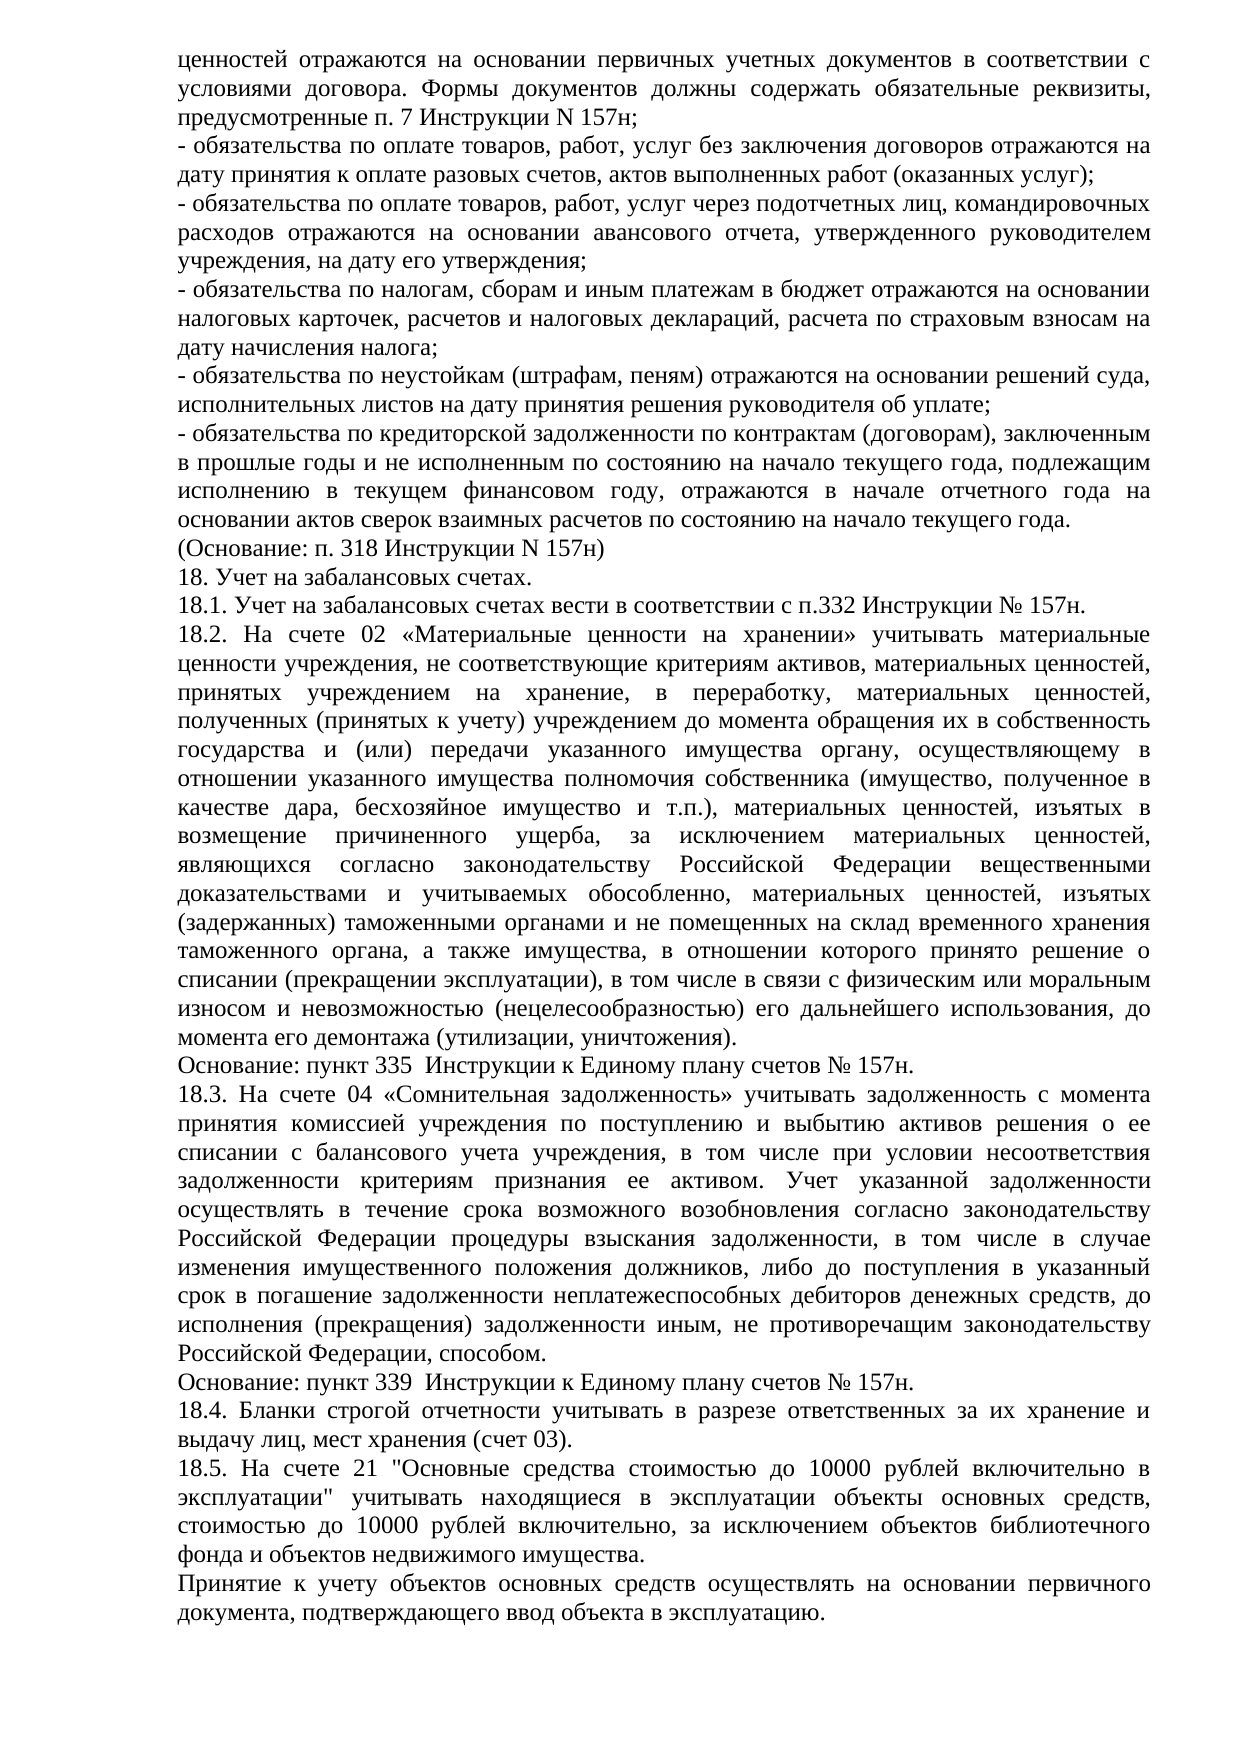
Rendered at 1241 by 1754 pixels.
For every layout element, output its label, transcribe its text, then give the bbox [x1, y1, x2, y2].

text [177, 44, 1152, 131]
text 18. Учет на забалансовых счетах. [177, 562, 1152, 591]
text - обязательства по кредиторской задолженности по контрактам (договорам), заключенным в прошлые годы и не исполненным по состоянию на начало текущего года, подлежащим исполнению в текущем финансовом году, отражаются в начале отчетного года на основании актов сверок взаимных расчетов по состоянию на начало текущего года. [177, 418, 1152, 533]
text Основание: пункт 339 Инструкции к Единому плану счетов № 157н. [177, 1367, 1152, 1396]
text (Основание: п. 318 Инструкции N 157н) [177, 533, 1152, 562]
text 18.5. На счете 21 "Основные средства стоимостью до 10000 рублей включительно в эксплуатации" учитывать находящиеся в эксплуатации объекты основных средств, стоимостью до 10000 рублей включительно, за исключением объектов библиотечного фонда и объектов недвижимого имущества. [177, 1453, 1152, 1568]
text Принятие к учету объектов основных средств осуществлять на основании первичного документа, подтверждающего ввод объекта в эксплуатацию. [177, 1568, 1152, 1626]
text - обязательства по оплате товаров, работ, услуг без заключения договоров отражаются на дату принятия к оплате разовых счетов, актов выполненных работ (оказанных услуг); [177, 131, 1152, 188]
text 18.4. Бланки строгой отчетности учитывать в разрезе ответственных за их хранение и выдачу лиц, мест хранения (счет 03). [177, 1396, 1152, 1453]
text - обязательства по налогам, сборам и иным платежам в бюджет отражаются на основании налоговых карточек, расчетов и налоговых деклараций, расчета по страховым взносам на дату начисления налога; [177, 274, 1152, 361]
text 18.1. Учет на забалансовых счетах вести в соответствии с п.332 Инструкции № 157н. [177, 591, 1152, 619]
text 18.2. На счете 02 «Материальные ценности на хранении» учитывать материальные ценности учреждения, не соответствующие критериям активов, материальных ценностей, принятых учреждением на хранение, в переработку, материальных ценностей, полученных (принятых к учету) учреждением до момента обращения их в собственность государства и (или) передачи указанного имущества органу, осуществляющему в отношении указанного имущества полномочия собственника (имущество, полученное в качестве дара, бесхозяйное имущество и т.п.), материальных ценностей, изъятых в возмещение причиненного ущерба, за исключением материальных ценностей, являющихся согласно законодательству Российской Федерации вещественными доказательствами и учитываемых обособленно, материальных ценностей, изъятых (задержанных) таможенными органами и не помещенных на склад временного хранения таможенного органа, а также имущества, в отношении которого принято решение о списании (прекращении эксплуатации), в том числе в связи с физическим или моральным износом и невозможностью (нецелесообразностью) его дальнейшего использования, до момента его демонтажа (утилизации, уничтожения). [177, 619, 1152, 1051]
text - обязательства по оплате товаров, работ, услуг через подотчетных лиц, командировочных расходов отражаются на основании авансового отчета, утвержденного руководителем учреждения, на дату его утверждения; [177, 188, 1152, 274]
text Основание: пункт 335 Инструкции к Единому плану счетов № 157н. [177, 1051, 1152, 1079]
text - обязательства по неустойкам (штрафам, пеням) отражаются на основании решений суда, исполнительных листов на дату принятия решения руководителя об уплате; [177, 361, 1152, 418]
text 18.3. На счете 04 «Сомнительная задолженность» учитывать задолженность с момента принятия комиссией учреждения по поступлению и выбытию активов решения о ее списании с балансового учета учреждения, в том числе при условии несоответствия задолженности критериям признания ее активом. Учет указанной задолженности осуществлять в течение срока возможного возобновления согласно законодательству Российской Федерации процедуры взыскания задолженности, в том числе в случае изменения имущественного положения должников, либо до поступления в указанный срок в погашение задолженности неплатежеспособных дебиторов денежных средств, до исполнения (прекращения) задолженности иным, не противоречащим законодательству Российской Федерации, способом. [177, 1079, 1152, 1367]
